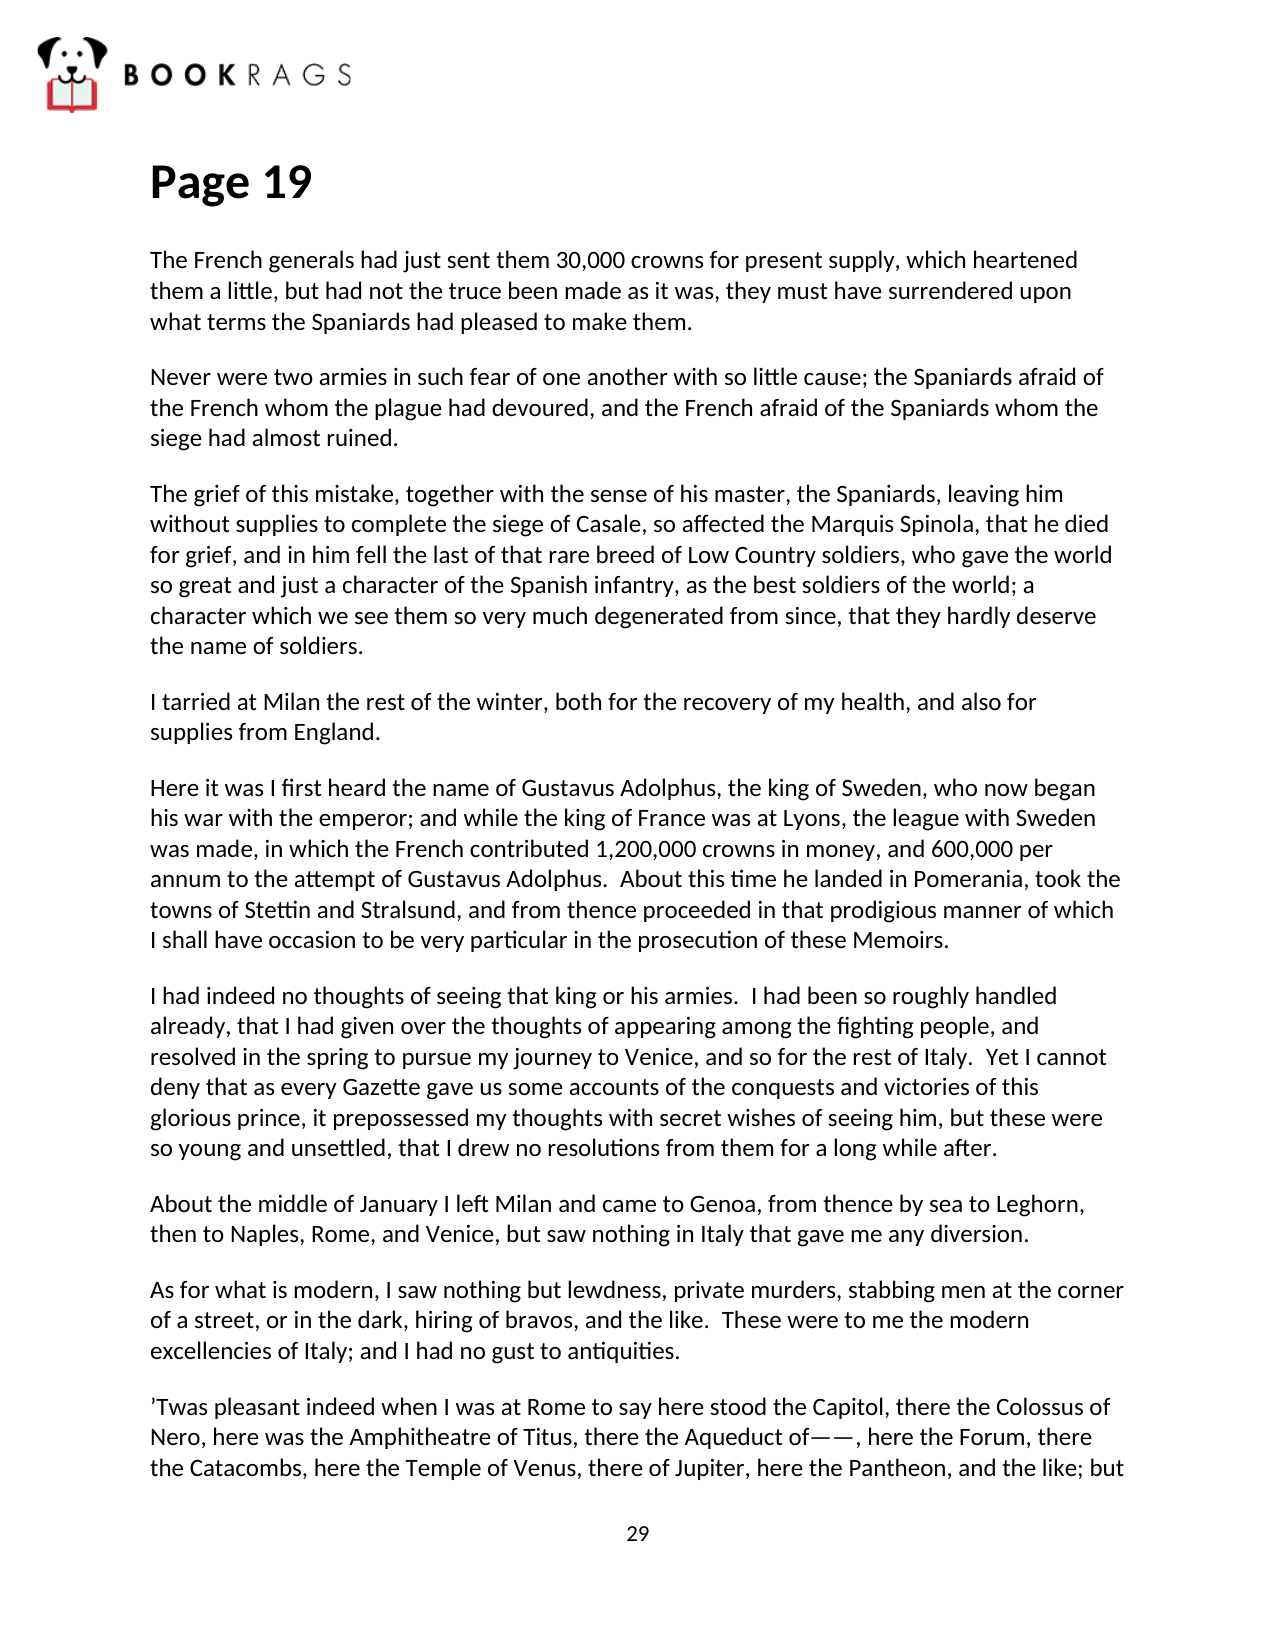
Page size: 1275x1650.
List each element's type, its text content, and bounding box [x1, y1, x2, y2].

text I tarried at Milan the rest of the winter, both for the recovery of my health, and also for supplies from England. [150, 686, 1125, 747]
text As for what is modern, I saw nothing but lewdness, private murders, stabbing men at the corner of a street, or in the dark, hiring of bravos, and the like. These were to me the modern excellencies of Italy; and I had no gust to antiquities. [150, 1274, 1125, 1366]
text I had indeed no thoughts of seeing that king or his armies. I had been so roughly handled already, that I had given over the thoughts of appearing among the fighting people, and resolved in the spring to pursue my journey to Venice, and so for the rest of Italy. Yet I cannot deny that as every Gazette gave us some accounts of the conquests and victories of this glorious prince, it prepossessed my thoughts with secret wishes of seeing him, but these were so young and unsettled, that I drew no resolutions from them for a long while after. [150, 980, 1125, 1163]
text Here it was I first heard the name of Gustavus Adolphus, the king of Sweden, who now began his war with the emperor; and while the king of France was at Lyons, the league with Sweden was made, in which the French contributed 1,200,000 crowns in money, and 600,000 per annum to the attempt of Gustavus Adolphus. About this time he landed in Pomerania, took the towns of Stettin and Stralsund, and from thence proceeded in that prodigious manner of which I shall have occasion to be very particular in the prosecution of these Memoirs. [150, 772, 1125, 955]
picture [37, 37, 351, 113]
text The grief of this mistake, together with the sense of his master, the Spaniards, leaving him without supplies to complete the siege of Casale, so affected the Marquis Spinola, that he died for grief, and in him fell the last of that rare breed of Low Country soldiers, who gave the world so great and just a character of the Spanish infantry, as the best soldiers of the world; a character which we see them so very much degenerated from since, that they hardly deserve the name of soldiers. [150, 478, 1125, 661]
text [150, 1391, 1125, 1482]
text Page 19 [150, 150, 1125, 211]
text Never were two armies in such fear of one another with so little cause; the Spaniards afraid of the French whom the plague had devoured, and the French afraid of the Spaniards whom the siege had almost ruined. [150, 361, 1125, 453]
text About the middle of January I left Milan and came to Genoa, from thence by sea to Leghorn, then to Naples, Rome, and Venice, but saw nothing in Italy that gave me any diversion. [150, 1188, 1125, 1249]
text The French generals had just sent them 30,000 crowns for present supply, which heartened them a little, but had not the truce been made as it was, they must have surrendered upon what terms the Spaniards had pleased to make them. [150, 244, 1125, 336]
